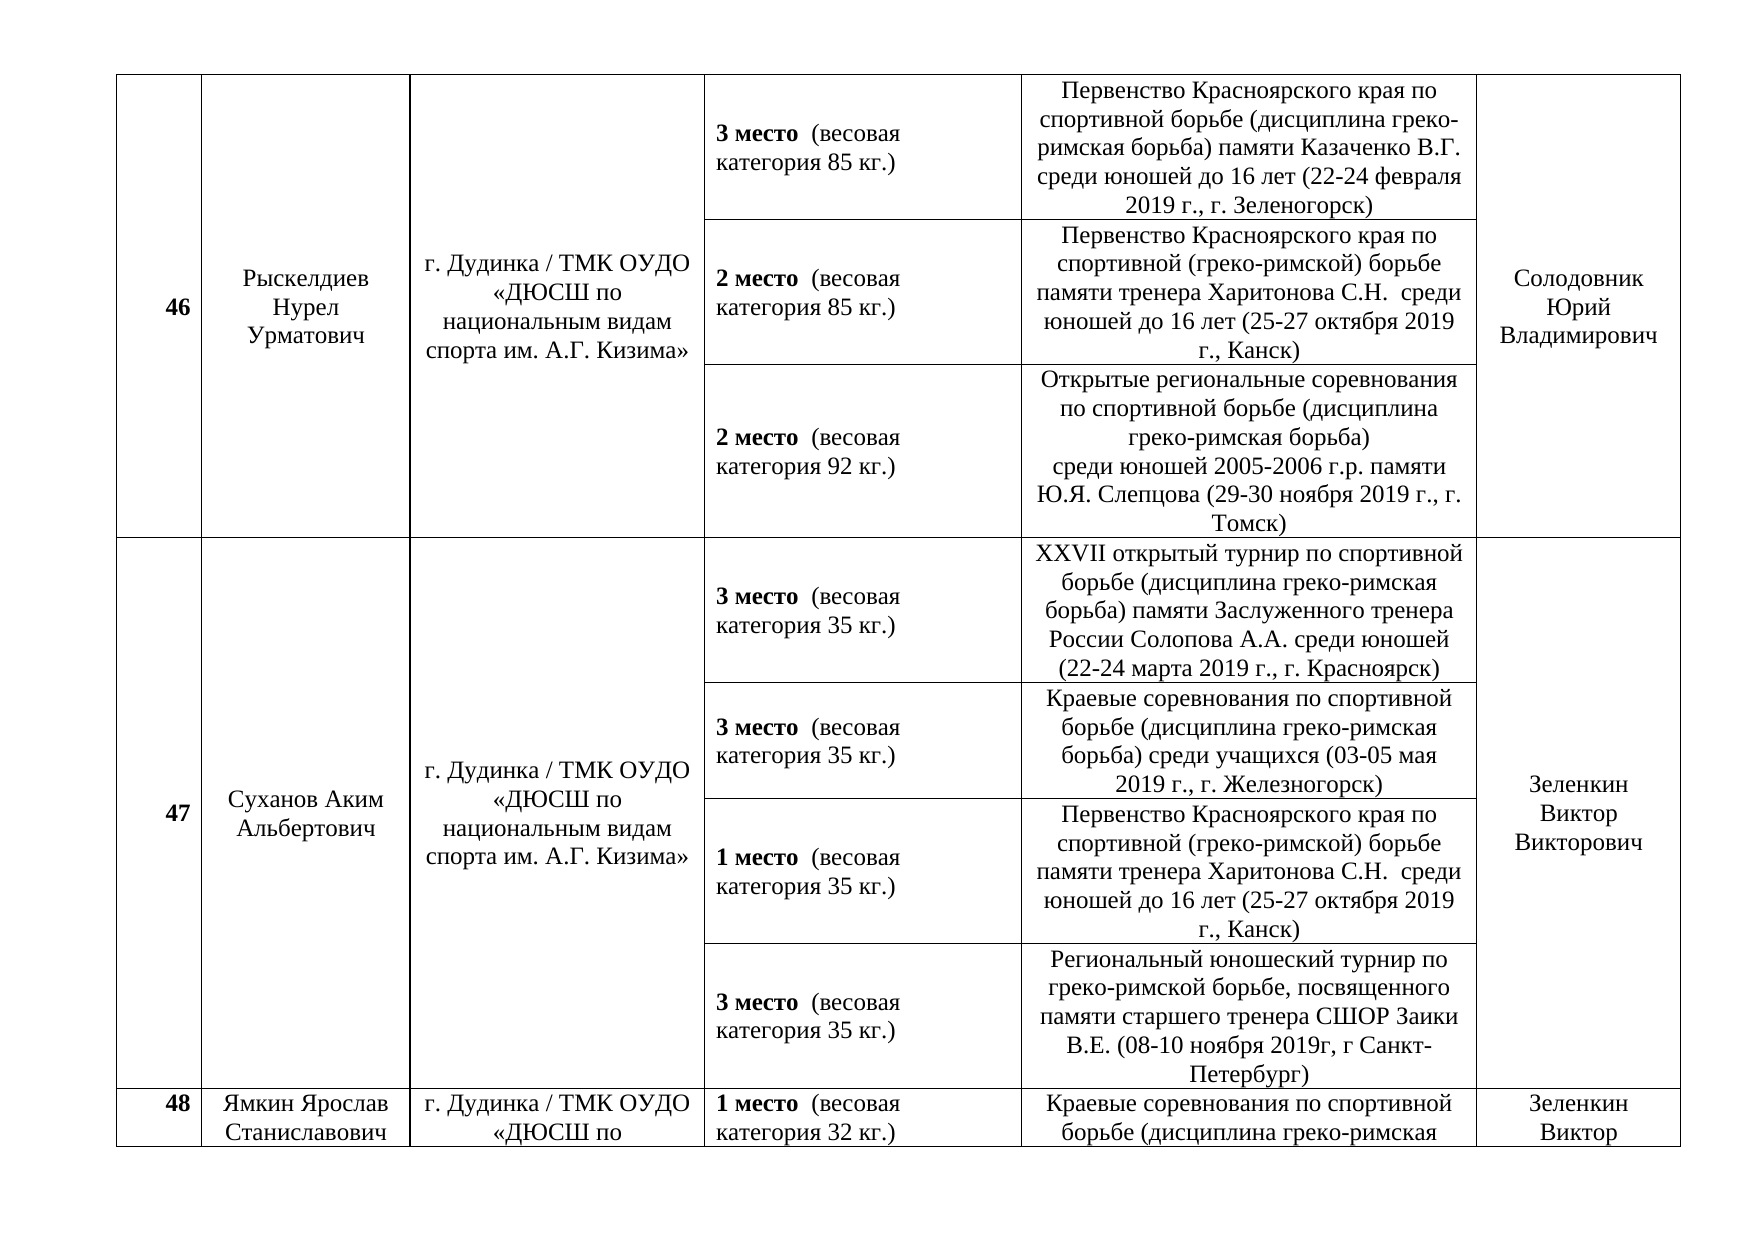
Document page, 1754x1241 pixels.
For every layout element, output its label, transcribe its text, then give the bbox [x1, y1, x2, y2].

table_cell Открытые региональные соревнования по спортивной борьбе (дисциплина греко-римская борьба) среди юношей 2005-2006 г.р. памяти Ю.Я. Слепцова (29-30 ноября 2019 г., г. Томск) [1022, 365, 1476, 537]
table_cell Рыскелдиев Нурел Урматович [202, 75, 409, 537]
table_cell Солодовник Юрий Владимирович [1477, 75, 1680, 537]
table_cell Региональный юношеский турнир по греко-римской борьбе, посвященного памяти старшего тренера СШОР Заики В.Е. (08-10 ноября 2019г, г Санкт-Петербург) [1022, 944, 1476, 1087]
table_cell Зеленкин Виктор Викторович [1477, 538, 1680, 1087]
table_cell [1477, 1089, 1680, 1146]
table_cell 47 [117, 538, 201, 1087]
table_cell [411, 1089, 704, 1146]
table_cell Краевые соревнования по спортивной борьбе (дисциплина греко-римская борьба) среди учащихся (03-05 мая 2019 г., г. Железногорск) [1022, 683, 1476, 798]
table_cell 3 место (весовая категория 35 кг.) [705, 944, 1021, 1087]
table_cell 2 место (весовая категория 92 кг.) [705, 365, 1021, 537]
table_cell г. Дудинка / ТМК ОУДО «ДЮСШ по национальным видам спорта им. А.Г. Кизима» [411, 538, 704, 1087]
table_cell 3 место (весовая категория 85 кг.) [705, 75, 1021, 219]
table_cell 2 место (весовая категория 85 кг.) [705, 220, 1021, 363]
table_cell Первенство Красноярского края по спортивной борьбе (дисциплина греко-римская борьба) памяти Казаченко В.Г. среди юношей до 16 лет (22-24 февраля 2019 г., г. Зеленогорск) [1022, 75, 1476, 219]
table_cell 3 место (весовая категория 35 кг.) [705, 538, 1021, 682]
table_cell 1 место (весовая категория 35 кг.) [705, 799, 1021, 943]
table_cell 48 [117, 1089, 201, 1146]
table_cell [1022, 1089, 1476, 1146]
table_cell ХХVII открытый турнир по спортивной борьбе (дисциплина греко-римская борьба) памяти Заслуженного тренера России Солопова А.А. среди юношей (22-24 марта 2019 г., г. Красноярск) [1022, 538, 1476, 682]
table_cell 3 место (весовая категория 35 кг.) [705, 683, 1021, 798]
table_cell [411, 75, 704, 537]
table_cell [202, 1089, 409, 1146]
table_cell 46 [117, 75, 201, 537]
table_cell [705, 1089, 1021, 1146]
table_cell Суханов Аким Альбертович [202, 538, 409, 1087]
